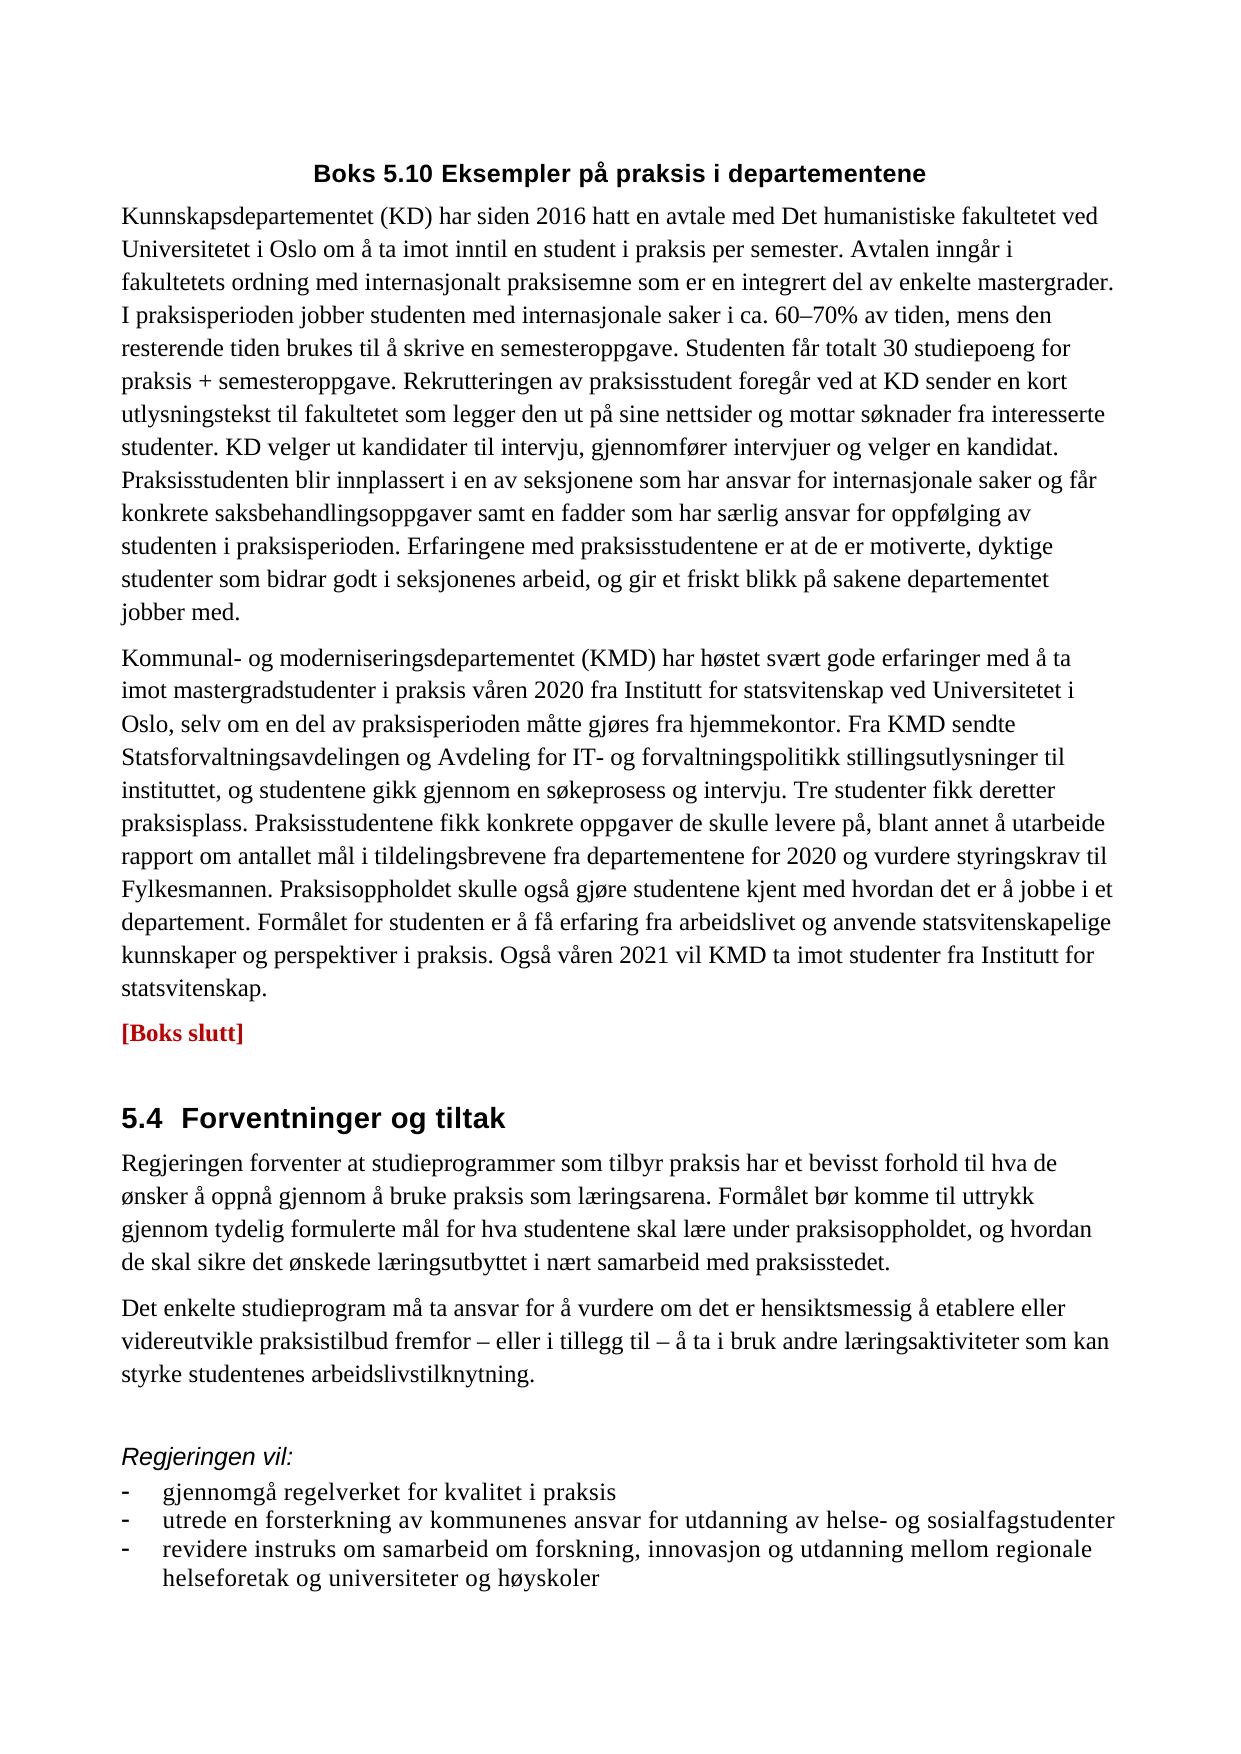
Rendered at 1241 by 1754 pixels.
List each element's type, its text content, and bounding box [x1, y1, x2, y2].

list utrede en forsterkning av kommunenes ansvar for utdanning av helse- og sosialfagstudenter [121, 1506, 1119, 1534]
text Kommunal- og moderniseringsdepartementet (KMD) har høstet svært gode erfaringer med å ta imot mastergradstudenter i praksis våren 2020 fra Institutt for statsvitenskap ved Universitetet i Oslo, selv om en del av praksisperioden måtte gjøres fra hjemmekontor. Fra KMD sendte Statsforvaltningsavdelingen og Avdeling for IT- og forvaltningspolitikk stillingsutlysninger til instituttet, og studentene gikk gjennom en søkeprosess og intervju. Tre studenter fikk deretter praksisplass. Praksisstudentene fikk konkrete oppgaver de skulle levere på, blant annet å utarbeide rapport om antallet mål i tildelingsbrevene fra departementene for 2020 og vurdere styringskrav til Fylkesmannen. Praksisoppholdet skulle også gjøre studentene kjent med hvordan det er å jobbe i et departement. Formålet for studenten er å få erfaring fra arbeidslivet og anvende statsvitenskapelige kunnskaper og perspektiver i praksis. Også våren 2021 vil KMD ta imot studenter fra Institutt for statsvitenskap. [121, 643, 1119, 1002]
list Eksempler på praksis i departementene [121, 159, 1119, 188]
text Regjeringen forventer at studieprogrammer som tilbyr praksis har et bevisst forhold til hva de ønsker å oppnå gjennom å bruke praksis som læringsarena. Formålet bør komme til uttrykk gjennom tydelig formulerte mål for hva studentene skal lære under praksisoppholdet, og hvordan de skal sikre det ønskede læringsutbyttet i nært samarbeid med praksisstedet. [121, 1148, 1119, 1276]
text Det enkelte studieprogram må ta ansvar for å vurdere om det er hensiktsmessig å etablere eller videreutvikle praksistilbud fremfor – eller i tillegg til – å ta i bruk andre læringsaktiviteter som kan styrke studentenes arbeidslivstilknytning. [121, 1293, 1119, 1388]
list gjennomgå regelverket for kvalitet i praksis [121, 1477, 1119, 1506]
subtitle Forventninger og tiltak [121, 1101, 1119, 1135]
text Kunnskapsdepartementet (KD) har siden 2016 hatt en avtale med Det humanistiske fakultetet ved Universitetet i Oslo om å ta imot inntil en student i praksis per semester. Avtalen inngår i fakultetets ordning med internasjonalt praksisemne som er en integrert del av enkelte mastergrader. I praksisperioden jobber studenten med internasjonale saker i ca. 60–70% av tiden, mens den resterende tiden brukes til å skrive en semesteroppgave. Studenten får totalt 30 studiepoeng for praksis + semesteroppgave. Rekrutteringen av praksisstudent foregår ved at KD sender en kort utlysningstekst til fakultetet som legger den ut på sine nettsider og mottar søknader fra interesserte studenter. KD velger ut kandidater til intervju, gjennomfører intervjuer og velger en kandidat. Praksisstudenten blir innplassert i en av seksjonene som har ansvar for internasjonale saker og får konkrete saksbehandlingsoppgaver samt en fadder som har særlig ansvar for oppfølging av studenten i praksisperioden. Erfaringene med praksisstudentene er at de er motiverte, dyktige studenter som bidrar godt i seksjonenes arbeid, og gir et friskt blikk på sakene departementet jobber med. [121, 201, 1119, 626]
text [Boks slutt] [121, 1018, 1119, 1047]
text Regjeringen vil: [121, 1442, 1119, 1471]
list revidere instruks om samarbeid om forskning, innovasjon og utdanning mellom regionale helseforetak og universiteter og høyskoler [121, 1534, 1119, 1592]
